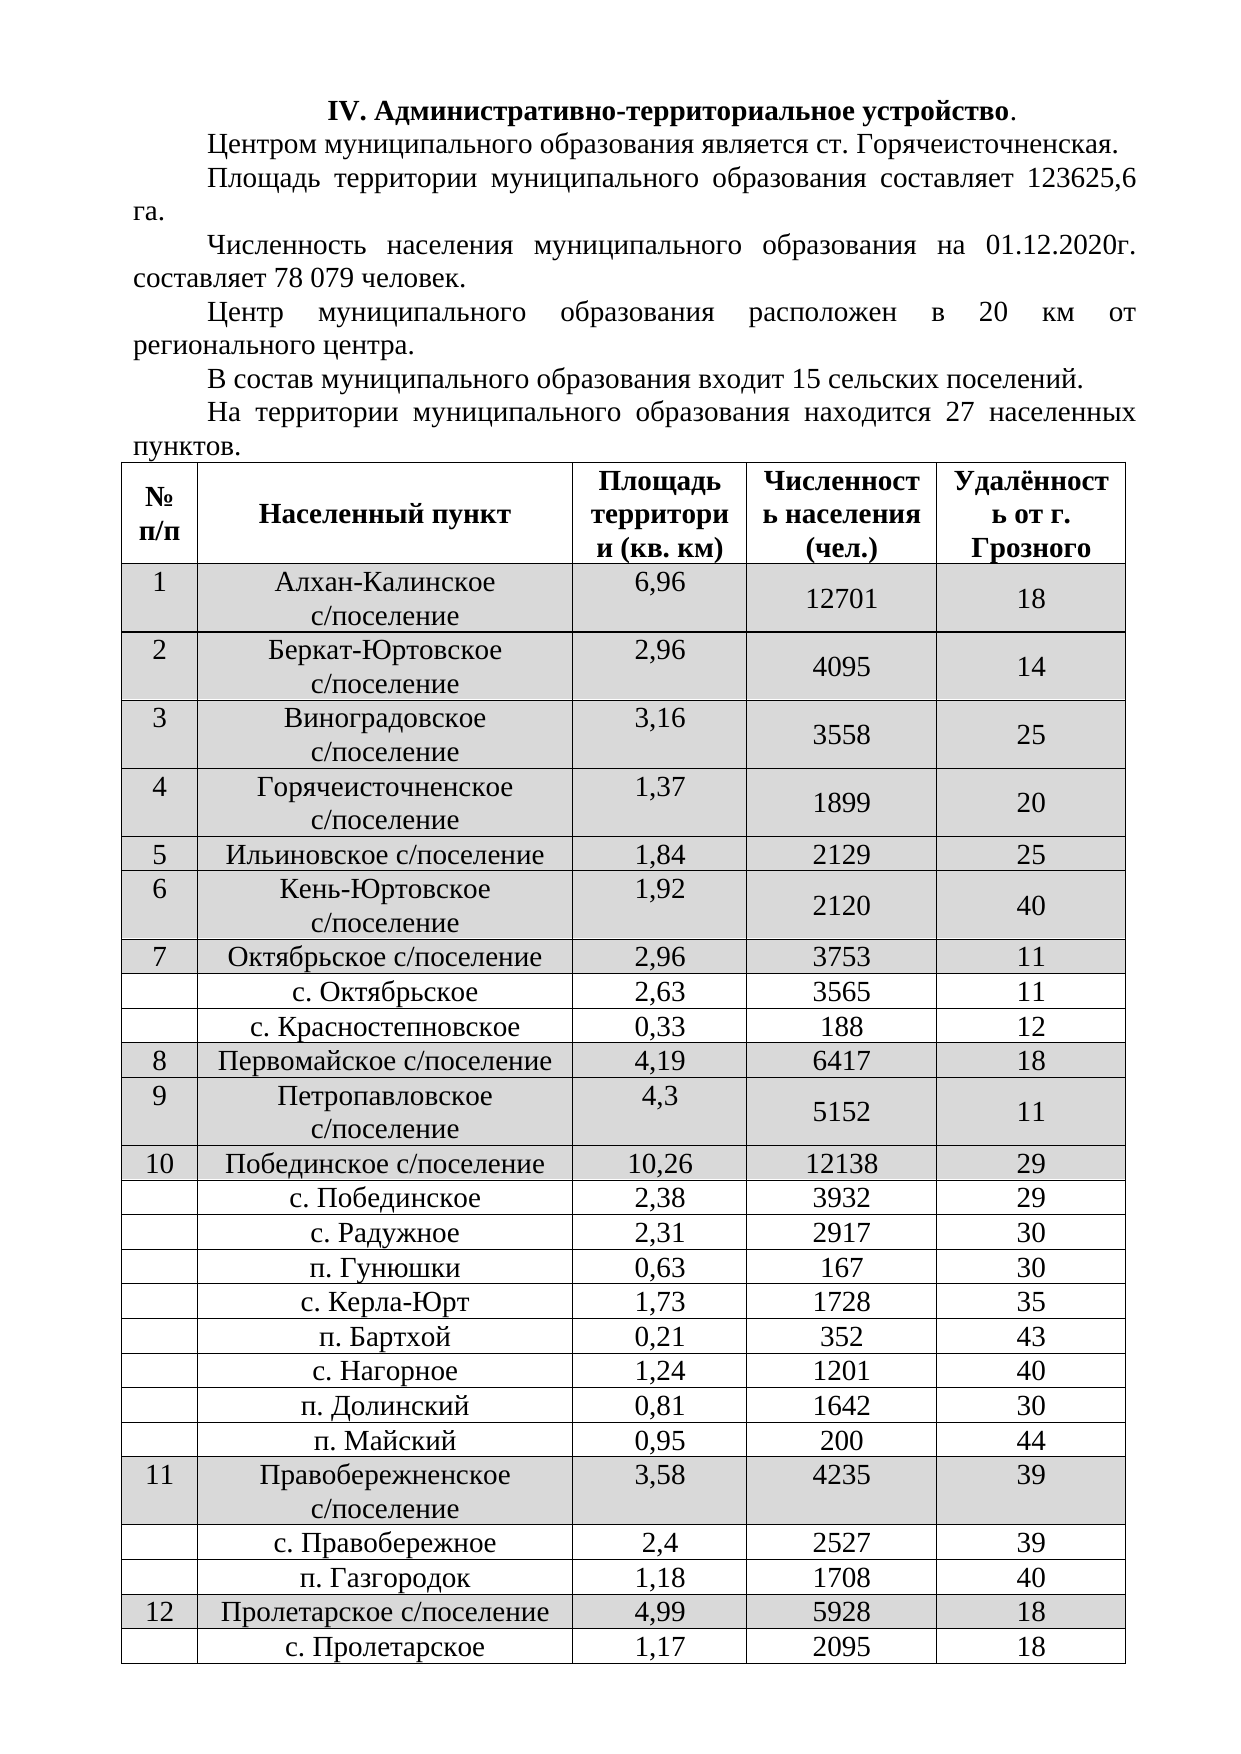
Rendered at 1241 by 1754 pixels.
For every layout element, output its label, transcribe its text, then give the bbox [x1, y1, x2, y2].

table_cell 29 [937, 1146, 1125, 1179]
table_cell 11 [937, 974, 1125, 1008]
table_cell 1708 [747, 1560, 936, 1593]
table_cell 11 [122, 1457, 197, 1524]
table_cell 18 [937, 1043, 1125, 1077]
table_cell 188 [747, 1009, 936, 1042]
table_cell [122, 1284, 197, 1318]
table_cell [122, 1525, 197, 1559]
table_cell 0,81 [573, 1388, 746, 1422]
table_cell Петропавловское с/поселение [198, 1078, 572, 1145]
table_cell 1,92 [573, 871, 746, 938]
table_cell 29 [937, 1181, 1125, 1214]
table_cell 5 [122, 837, 197, 870]
table_cell 2,96 [573, 633, 746, 699]
table_cell Пролетарское с/поселение [198, 1595, 572, 1628]
table_cell 0,63 [573, 1250, 746, 1283]
table_cell 200 [747, 1423, 936, 1456]
table_cell 30 [937, 1250, 1125, 1283]
table_cell 1899 [747, 769, 936, 836]
table_cell с. Нагорное [198, 1354, 572, 1387]
table_cell Кень-Юртовское с/поселение [198, 871, 572, 938]
table_cell с. Октябрьское [198, 974, 572, 1008]
table_cell 2095 [747, 1629, 936, 1663]
table_cell 12138 [747, 1146, 936, 1179]
table_cell 39 [937, 1457, 1125, 1524]
table_cell 4,19 [573, 1043, 746, 1077]
table_cell 1,24 [573, 1354, 746, 1387]
table_cell 1,73 [573, 1284, 746, 1318]
table_cell 8 [122, 1043, 197, 1077]
table_cell 9 [122, 1078, 197, 1145]
table_cell 6 [122, 871, 197, 938]
table_cell Беркат-Юртовское с/поселение [198, 633, 572, 699]
table_cell [122, 1319, 197, 1352]
table_cell с. Радужное [198, 1215, 572, 1249]
table_cell 3 [122, 701, 197, 768]
table_cell Горячеисточненское с/поселение [198, 769, 572, 836]
table_cell 3,16 [573, 701, 746, 768]
table_cell 1,84 [573, 837, 746, 870]
table_cell п. Долинский [198, 1388, 572, 1422]
table_cell 167 [747, 1250, 936, 1283]
table_cell 30 [937, 1215, 1125, 1249]
table_cell 5928 [747, 1595, 936, 1628]
table_cell 1201 [747, 1354, 936, 1387]
table_cell 4 [122, 769, 197, 836]
table_cell 5152 [747, 1078, 936, 1145]
table_cell Первомайское с/поселение [198, 1043, 572, 1077]
table_cell 2,4 [573, 1525, 746, 1559]
text Центром муниципального образования является ст. Горячеисточненская. [133, 126, 1137, 160]
table_cell 7 [122, 940, 197, 973]
table_cell Виноградовское с/поселение [198, 701, 572, 768]
table_cell 1 [122, 564, 197, 631]
table_cell 2,63 [573, 974, 746, 1008]
table_cell 1642 [747, 1388, 936, 1422]
table_cell 6,96 [573, 564, 746, 631]
table_cell [122, 1250, 197, 1283]
table_cell 2917 [747, 1215, 936, 1249]
table_cell 4095 [747, 633, 936, 699]
table_cell 3753 [747, 940, 936, 973]
table_cell [122, 1560, 197, 1593]
table_cell 40 [937, 1560, 1125, 1593]
table_cell 6417 [747, 1043, 936, 1077]
table_cell [122, 1423, 197, 1456]
table_cell 12 [937, 1009, 1125, 1042]
text Численность населения муниципального образования на 01.12.2020г. составляет 78 079 человек. [133, 227, 1137, 294]
table_cell Побединское с/поселение [198, 1146, 572, 1179]
table_cell 18 [937, 564, 1125, 631]
table_cell п. Газгородок [198, 1560, 572, 1593]
table_cell с. Пролетарское [198, 1629, 572, 1663]
table_cell 3,58 [573, 1457, 746, 1524]
table_cell 20 [937, 769, 1125, 836]
text IV. Административно-территориальное устройство. [133, 93, 1137, 126]
table_cell [122, 1009, 197, 1042]
table_cell 0,21 [573, 1319, 746, 1352]
table_header Площадь территории (кв. км) [573, 463, 746, 563]
table_cell [122, 1181, 197, 1214]
table_header Населенный пункт [198, 463, 572, 563]
table_cell п. Гунюшки [198, 1250, 572, 1283]
text Площадь территории муниципального образования составляет 123625,6 га. [133, 160, 1137, 227]
table_cell 2527 [747, 1525, 936, 1559]
table_cell [122, 1388, 197, 1422]
table_cell 2,31 [573, 1215, 746, 1249]
table_cell 35 [937, 1284, 1125, 1318]
table_cell 2120 [747, 871, 936, 938]
table_cell 18 [937, 1629, 1125, 1663]
table_cell 12 [122, 1595, 197, 1628]
table_cell 39 [937, 1525, 1125, 1559]
table_cell 10,26 [573, 1146, 746, 1179]
text На территории муниципального образования находится 27 населенных пунктов. [133, 394, 1137, 462]
table_cell с. Керла-Юрт [198, 1284, 572, 1318]
table_cell Алхан-Калинское с/поселение [198, 564, 572, 631]
table_cell 0,33 [573, 1009, 746, 1042]
table_cell 3565 [747, 974, 936, 1008]
table_cell 40 [937, 1354, 1125, 1387]
text В состав муниципального образования входит 15 сельских поселений. [133, 361, 1137, 394]
table_cell с. Побединское [198, 1181, 572, 1214]
table_cell 3932 [747, 1181, 936, 1214]
table_cell 14 [937, 633, 1125, 699]
table_cell 0,95 [573, 1423, 746, 1456]
table_cell Правобережненское с/поселение [198, 1457, 572, 1524]
table_cell 11 [937, 1078, 1125, 1145]
table_cell Октябрьское с/поселение [198, 940, 572, 973]
table_cell 1728 [747, 1284, 936, 1318]
table_cell 43 [937, 1319, 1125, 1352]
table_cell п. Бартхой [198, 1319, 572, 1352]
table_cell с. Красностепновское [198, 1009, 572, 1042]
text Центр муниципального образования расположен в 20 км от регионального центра. [133, 294, 1137, 361]
table_cell 1,17 [573, 1629, 746, 1663]
table_cell 3558 [747, 701, 936, 768]
table_cell 4,99 [573, 1595, 746, 1628]
table_cell [122, 1629, 197, 1663]
table_cell 1,18 [573, 1560, 746, 1593]
table_cell 4235 [747, 1457, 936, 1524]
table_cell [122, 974, 197, 1008]
table_cell 40 [937, 871, 1125, 938]
table_cell 2,38 [573, 1181, 746, 1214]
table_cell с. Правобережное [198, 1525, 572, 1559]
table_cell 2129 [747, 837, 936, 870]
table_cell 2 [122, 633, 197, 699]
table_cell п. Майский [198, 1423, 572, 1456]
table_cell [122, 1215, 197, 1249]
table_cell 11 [937, 940, 1125, 973]
table_header № п/п [122, 463, 197, 563]
table_cell Ильиновское с/поселение [198, 837, 572, 870]
table_cell 18 [937, 1595, 1125, 1628]
table_cell 2,96 [573, 940, 746, 973]
table_cell 10 [122, 1146, 197, 1179]
table_cell 12701 [747, 564, 936, 631]
table_cell 30 [937, 1388, 1125, 1422]
table_cell [122, 1354, 197, 1387]
table_header Численность населения (чел.) [747, 463, 936, 563]
table_header Удалённость от г. Грозного [937, 463, 1125, 563]
table_cell 352 [747, 1319, 936, 1352]
table_cell 1,37 [573, 769, 746, 836]
table_cell 4,3 [573, 1078, 746, 1145]
table_cell 25 [937, 701, 1125, 768]
table_cell 25 [937, 837, 1125, 870]
table_cell 44 [937, 1423, 1125, 1456]
